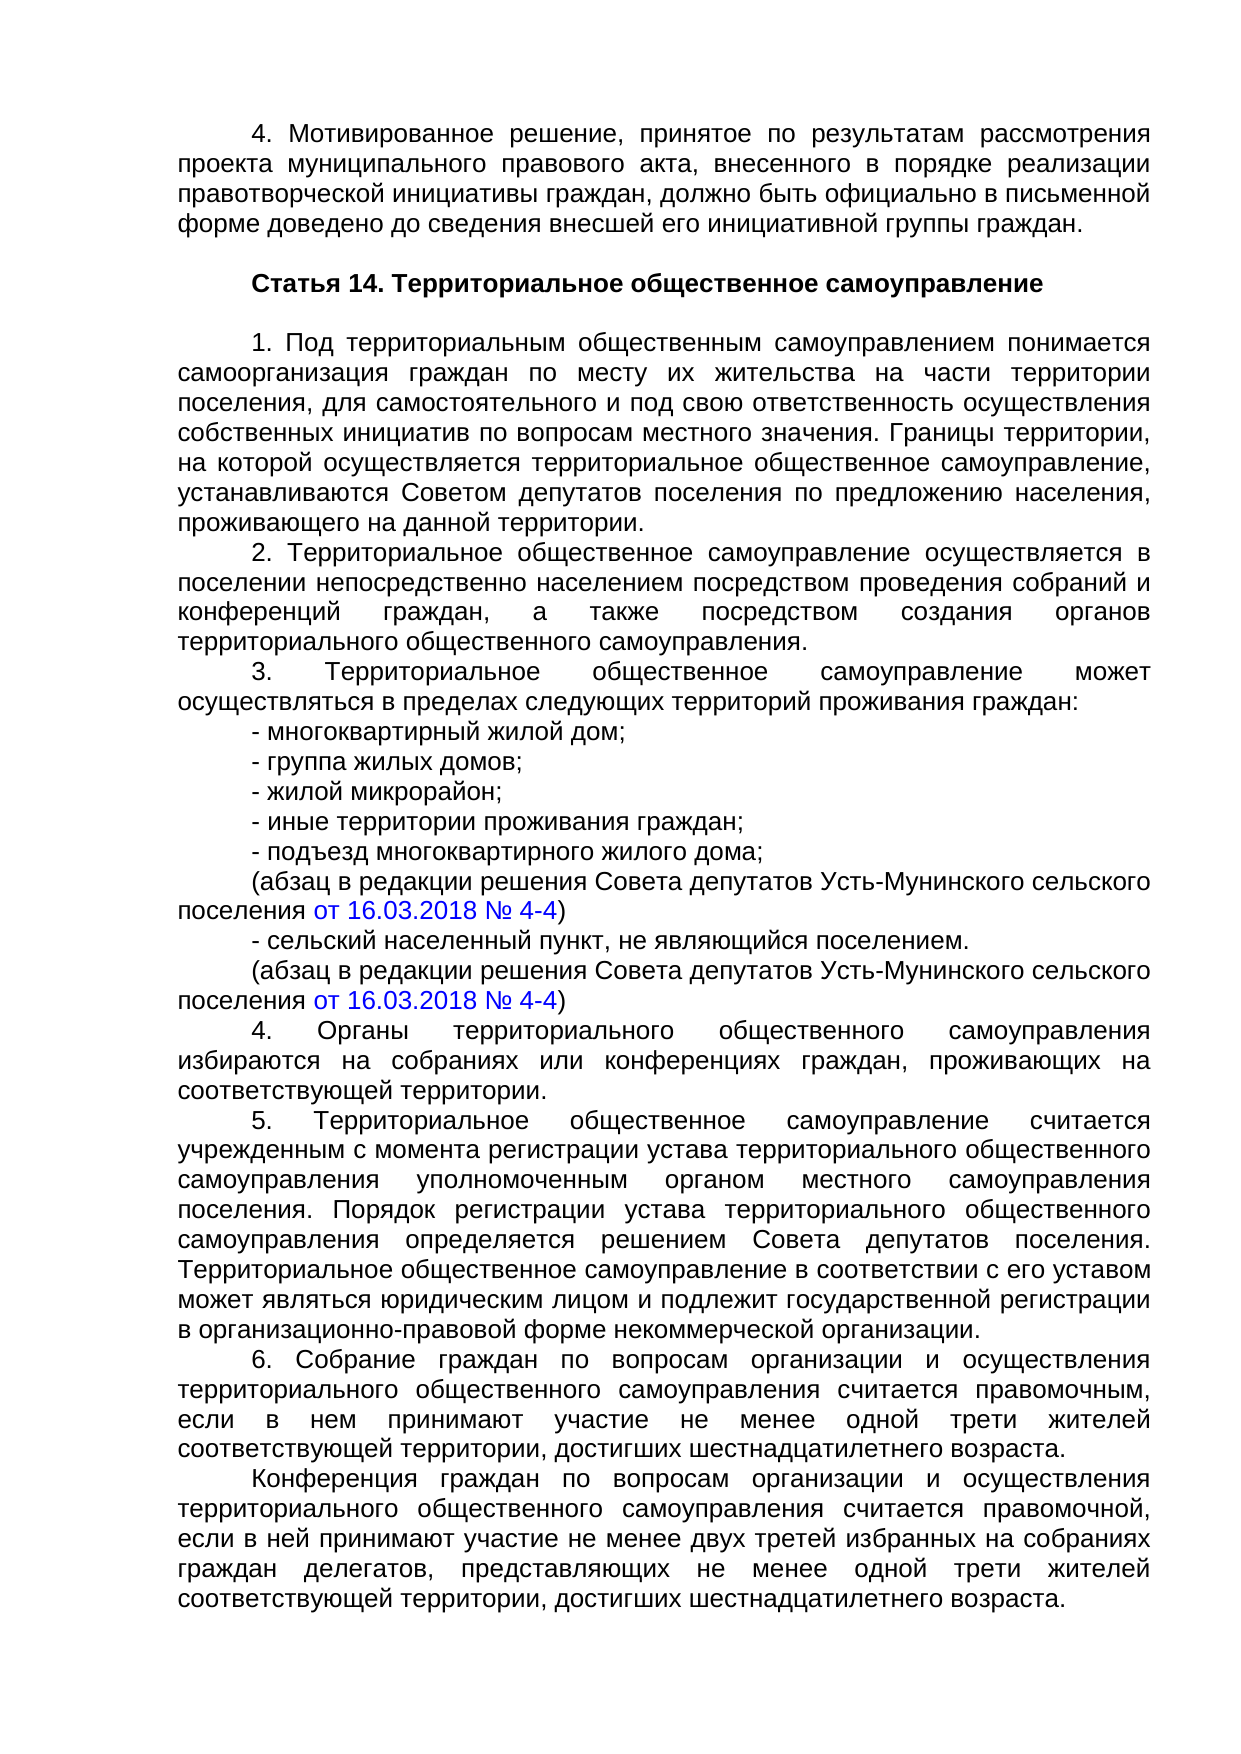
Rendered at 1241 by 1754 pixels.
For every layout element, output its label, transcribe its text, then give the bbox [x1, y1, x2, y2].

text (абзац в редакции решения Совета депутатов Усть-Мунинского сельского поселения от 16.03.2018 № 4-4) [177, 866, 1152, 925]
text - подъезд многоквартирного жилого дома; [177, 836, 1152, 866]
text 2. Территориальное общественное самоуправление осуществляется в поселении непосредственно населением посредством проведения собраний и конференций граждан, а также посредством создания органов территориального общественного самоуправления. [177, 537, 1152, 656]
text 3. Территориальное общественное самоуправление может осуществляться в пределах следующих территорий проживания граждан: [177, 656, 1152, 716]
text Статья 14. Территориальное общественное самоуправление [177, 268, 1152, 297]
text 6. Собрание граждан по вопросам организации и осуществления территориального общественного самоуправления считается правомочным, если в нем принимают участие не менее одной трети жителей соответствующей территории, достигших шестнадцатилетнего возраста. [177, 1344, 1152, 1463]
text 5. Территориальное общественное самоуправление считается учрежденным с момента регистрации устава территориального общественного самоуправления уполномоченным органом местного самоуправления поселения. Порядок регистрации устава территориального общественного самоуправления определяется решением Совета депутатов поселения. Территориальное общественное самоуправление в соответствии с его уставом может являться юридическим лицом и подлежит государственной регистрации в организационно-правовой форме некоммерческой организации. [177, 1105, 1152, 1344]
text Конференция граждан по вопросам организации и осуществления территориального общественного самоуправления считается правомочной, если в ней принимают участие не менее двух третей избранных на собраниях граждан делегатов, представляющих не менее одной трети жителей соответствующей территории, достигших шестнадцатилетнего возраста. [177, 1463, 1152, 1613]
text 4. Органы территориального общественного самоуправления избираются на собраниях или конференциях граждан, проживающих на соответствующей территории. [177, 1015, 1152, 1105]
text (абзац в редакции решения Совета депутатов Усть-Мунинского сельского поселения от 16.03.2018 № 4-4) [177, 955, 1152, 1015]
text - иные территории проживания граждан; [177, 806, 1152, 836]
text - жилой микрорайон; [177, 776, 1152, 806]
text 4. Мотивированное решение, принятое по результатам рассмотрения проекта муниципального правового акта, внесенного в порядке реализации правотворческой инициативы граждан, должно быть официально в письменной форме доведено до сведения внесшей его инициативной группы граждан. [177, 118, 1152, 238]
text - группа жилых домов; [177, 746, 1152, 776]
text 1. Под территориальным общественным самоуправлением понимается самоорганизация граждан по месту их жительства на части территории поселения, для самостоятельного и под свою ответственность осуществления собственных инициатив по вопросам местного значения. Границы территории, на которой осуществляется территориальное общественное самоуправление, устанавливаются Советом депутатов поселения по предложению населения, проживающего на данной территории. [177, 327, 1152, 537]
text - многоквартирный жилой дом; [177, 716, 1152, 746]
text - сельский населенный пункт, не являющийся поселением. [177, 925, 1152, 955]
